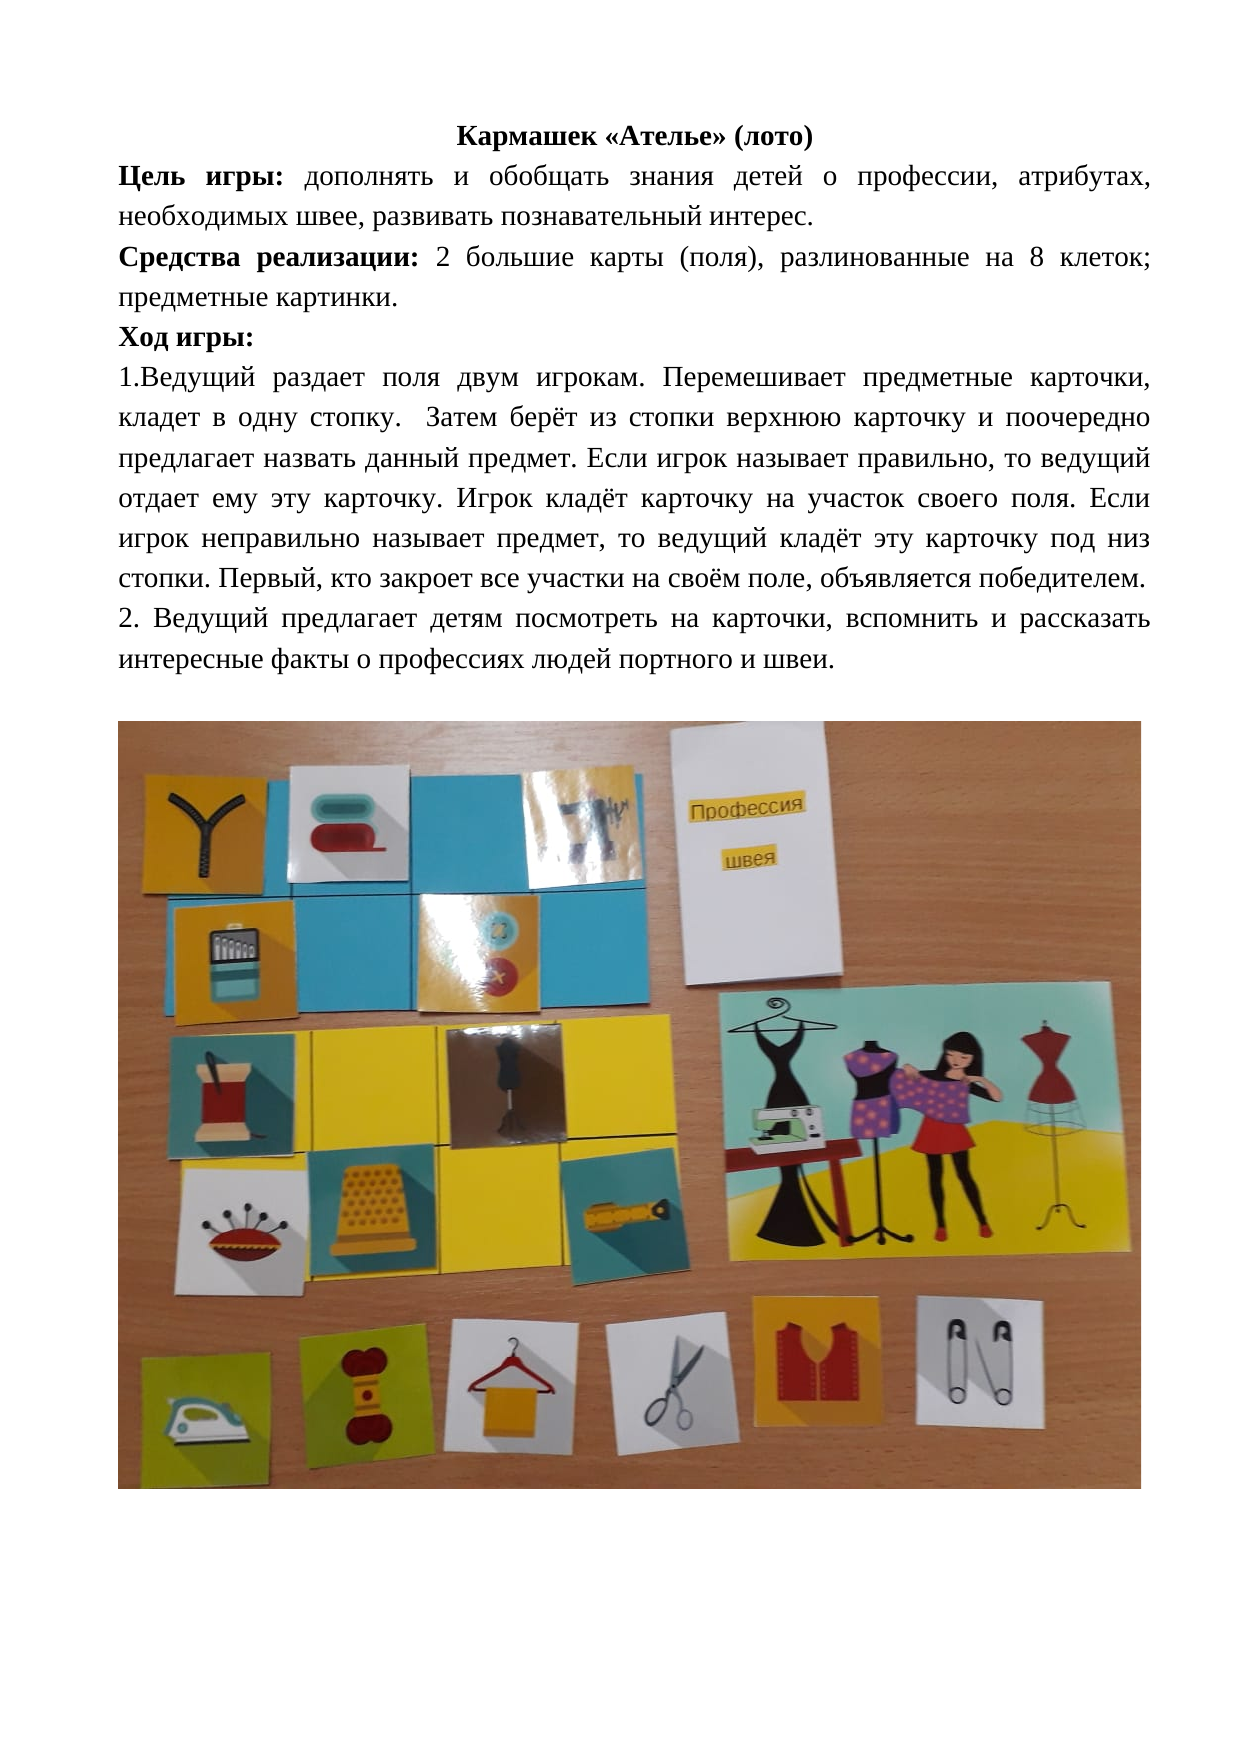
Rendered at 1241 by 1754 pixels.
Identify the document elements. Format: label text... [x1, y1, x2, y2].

text Средства реализации: 2 большие карты (поля), разлинованные на 8 клеток; предметные картинки. [118, 239, 1152, 312]
text Ход игры: [118, 319, 1152, 353]
text Цель игры: дополнять и обобщать знания детей о профессии, атрибутах, необходимых швее, развивать познавательный интерес. [118, 158, 1152, 232]
text 1.Ведущий раздает поля двум игрокам. Перемешивает предметные карточки, кладет в одну стопку. Затем берёт из стопки верхнюю карточку и поочередно предлагает назвать данный предмет. Если игрок называет правильно, то ведущий отдает ему эту карточку. Игрок кладёт карточку на участок своего поля. Если игрок неправильно называет предмет, то ведущий кладёт эту карточку под низ стопки. Первый, кто закроет все участки на своём поле, объявляется победителем. [118, 359, 1152, 594]
picture [118, 721, 1142, 1489]
text Кармашек «Ателье» (лото) [118, 118, 1152, 152]
text 2. Ведущий предлагает детям посмотреть на карточки, вспомнить и рассказать интересные факты о профессиях людей портного и швеи. [118, 601, 1152, 674]
